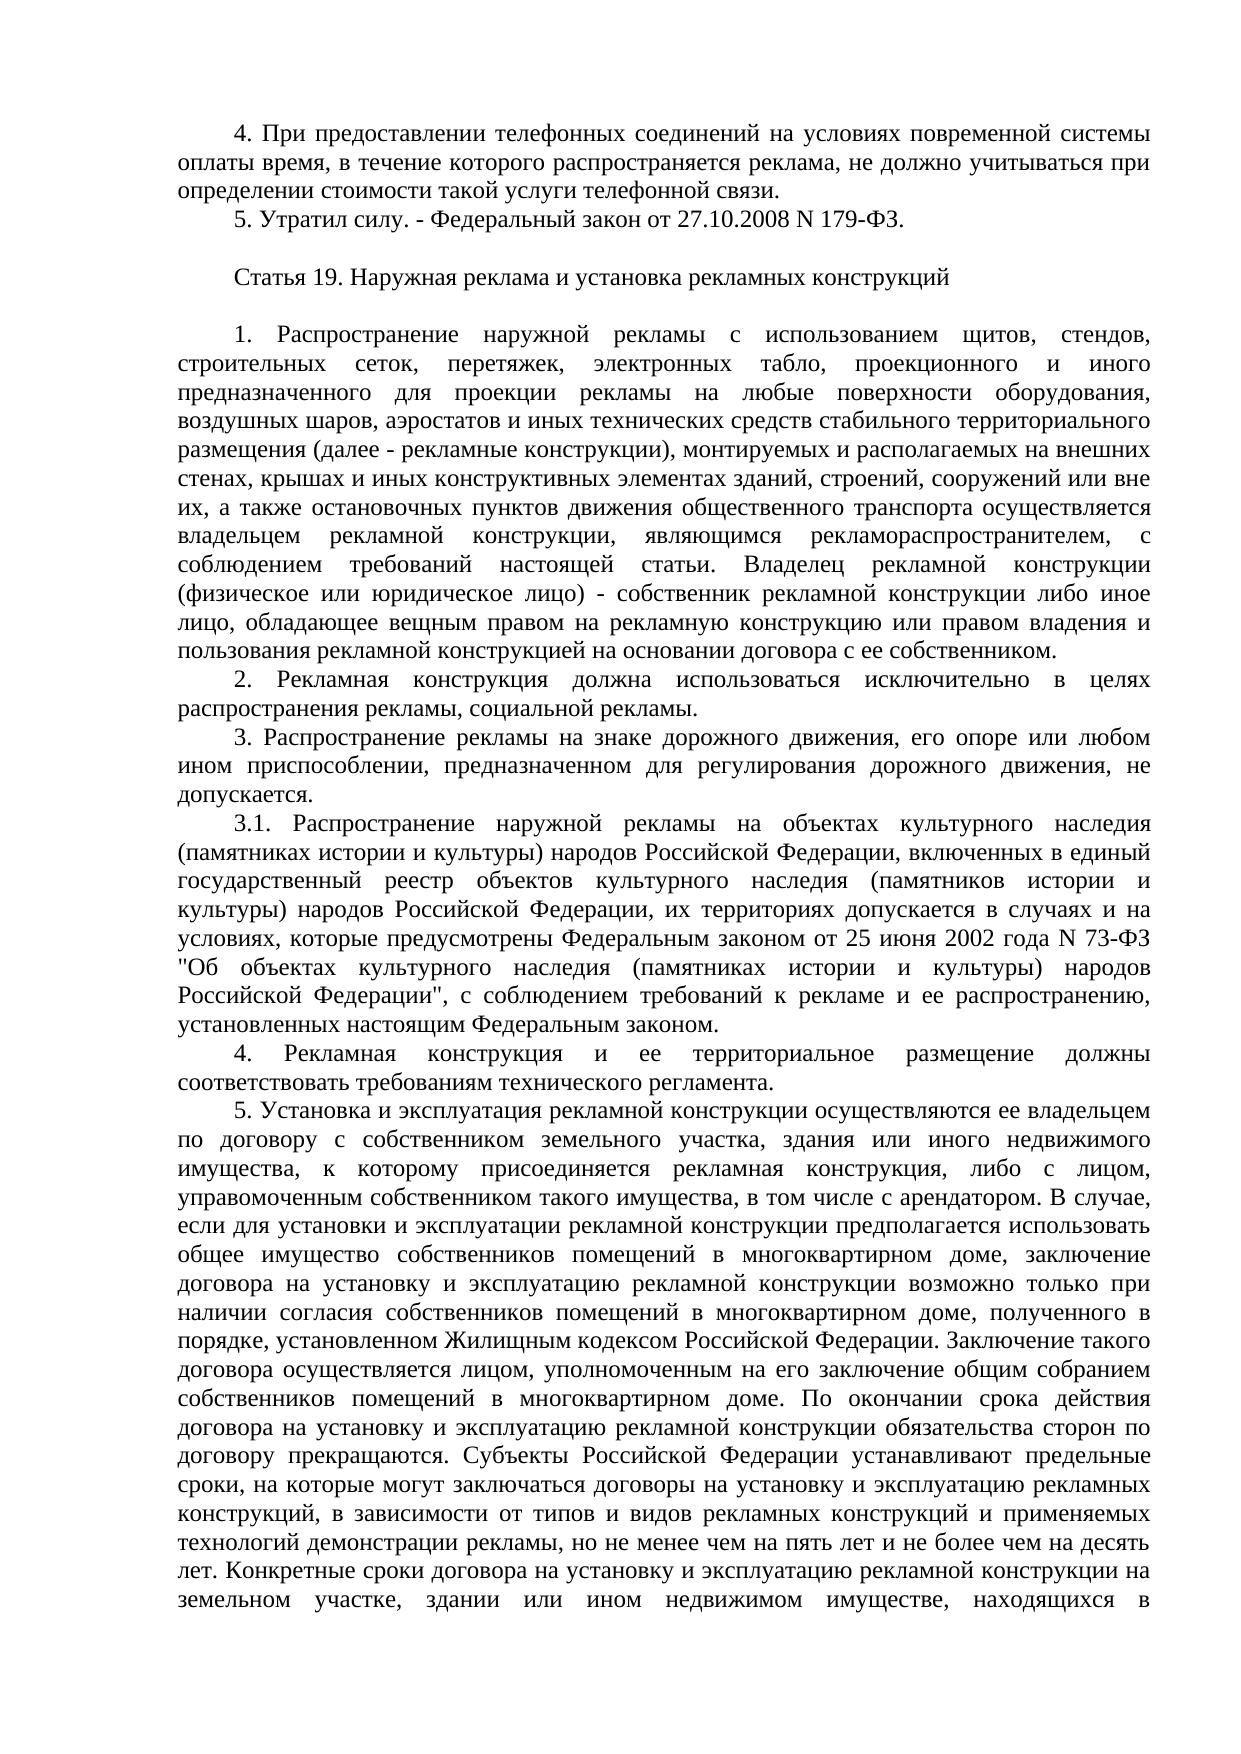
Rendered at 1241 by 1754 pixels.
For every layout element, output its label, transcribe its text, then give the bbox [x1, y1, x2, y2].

text 5. Утратил силу. - Федеральный закон от 27.10.2008 N 179-ФЗ. [177, 204, 1152, 233]
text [177, 1096, 1152, 1613]
text 4. Рекламная конструкция и ее территориальное размещение должны соответствовать требованиям технического регламента. [177, 1038, 1152, 1096]
text 3.1. Распространение наружной рекламы на объектах культурного наследия (памятниках истории и культуры) народов Российской Федерации, включенных в единый государственный реестр объектов культурного наследия (памятников истории и культуры) народов Российской Федерации, их территориях допускается в случаях и на условиях, которые предусмотрены Федеральным законом от 25 июня 2002 года N 73-ФЗ "Об объектах культурного наследия (памятниках истории и культуры) народов Российской Федерации", с соблюдением требований к рекламе и ее распространению, установленных настоящим Федеральным законом. [177, 808, 1152, 1038]
text 1. Распространение наружной рекламы с использованием щитов, стендов, строительных сеток, перетяжек, электронных табло, проекционного и иного предназначенного для проекции рекламы на любые поверхности оборудования, воздушных шаров, аэростатов и иных технических средств стабильного территориального размещения (далее - рекламные конструкции), монтируемых и располагаемых на внешних стенах, крышах и иных конструктивных элементах зданий, строений, сооружений или вне их, а также остановочных пунктов движения общественного транспорта осуществляется владельцем рекламной конструкции, являющимся рекламораспространителем, с соблюдением требований настоящей статьи. Владелец рекламной конструкции (физическое или юридическое лицо) - собственник рекламной конструкции либо иное лицо, обладающее вещным правом на рекламную конструкцию или правом владения и пользования рекламной конструкцией на основании договора с ее собственником. [177, 319, 1152, 664]
text 2. Рекламная конструкция должна использоваться исключительно в целях распространения рекламы, социальной рекламы. [177, 664, 1152, 722]
text Статья 19. Наружная реклама и установка рекламных конструкций [177, 262, 1152, 291]
text 3. Распространение рекламы на знаке дорожного движения, его опоре или любом ином приспособлении, предназначенном для регулирования дорожного движения, не допускается. [177, 722, 1152, 808]
text 4. При предоставлении телефонных соединений на условиях повременной системы оплаты время, в течение которого распространяется реклама, не должно учитываться при определении стоимости такой услуги телефонной связи. [177, 118, 1152, 204]
